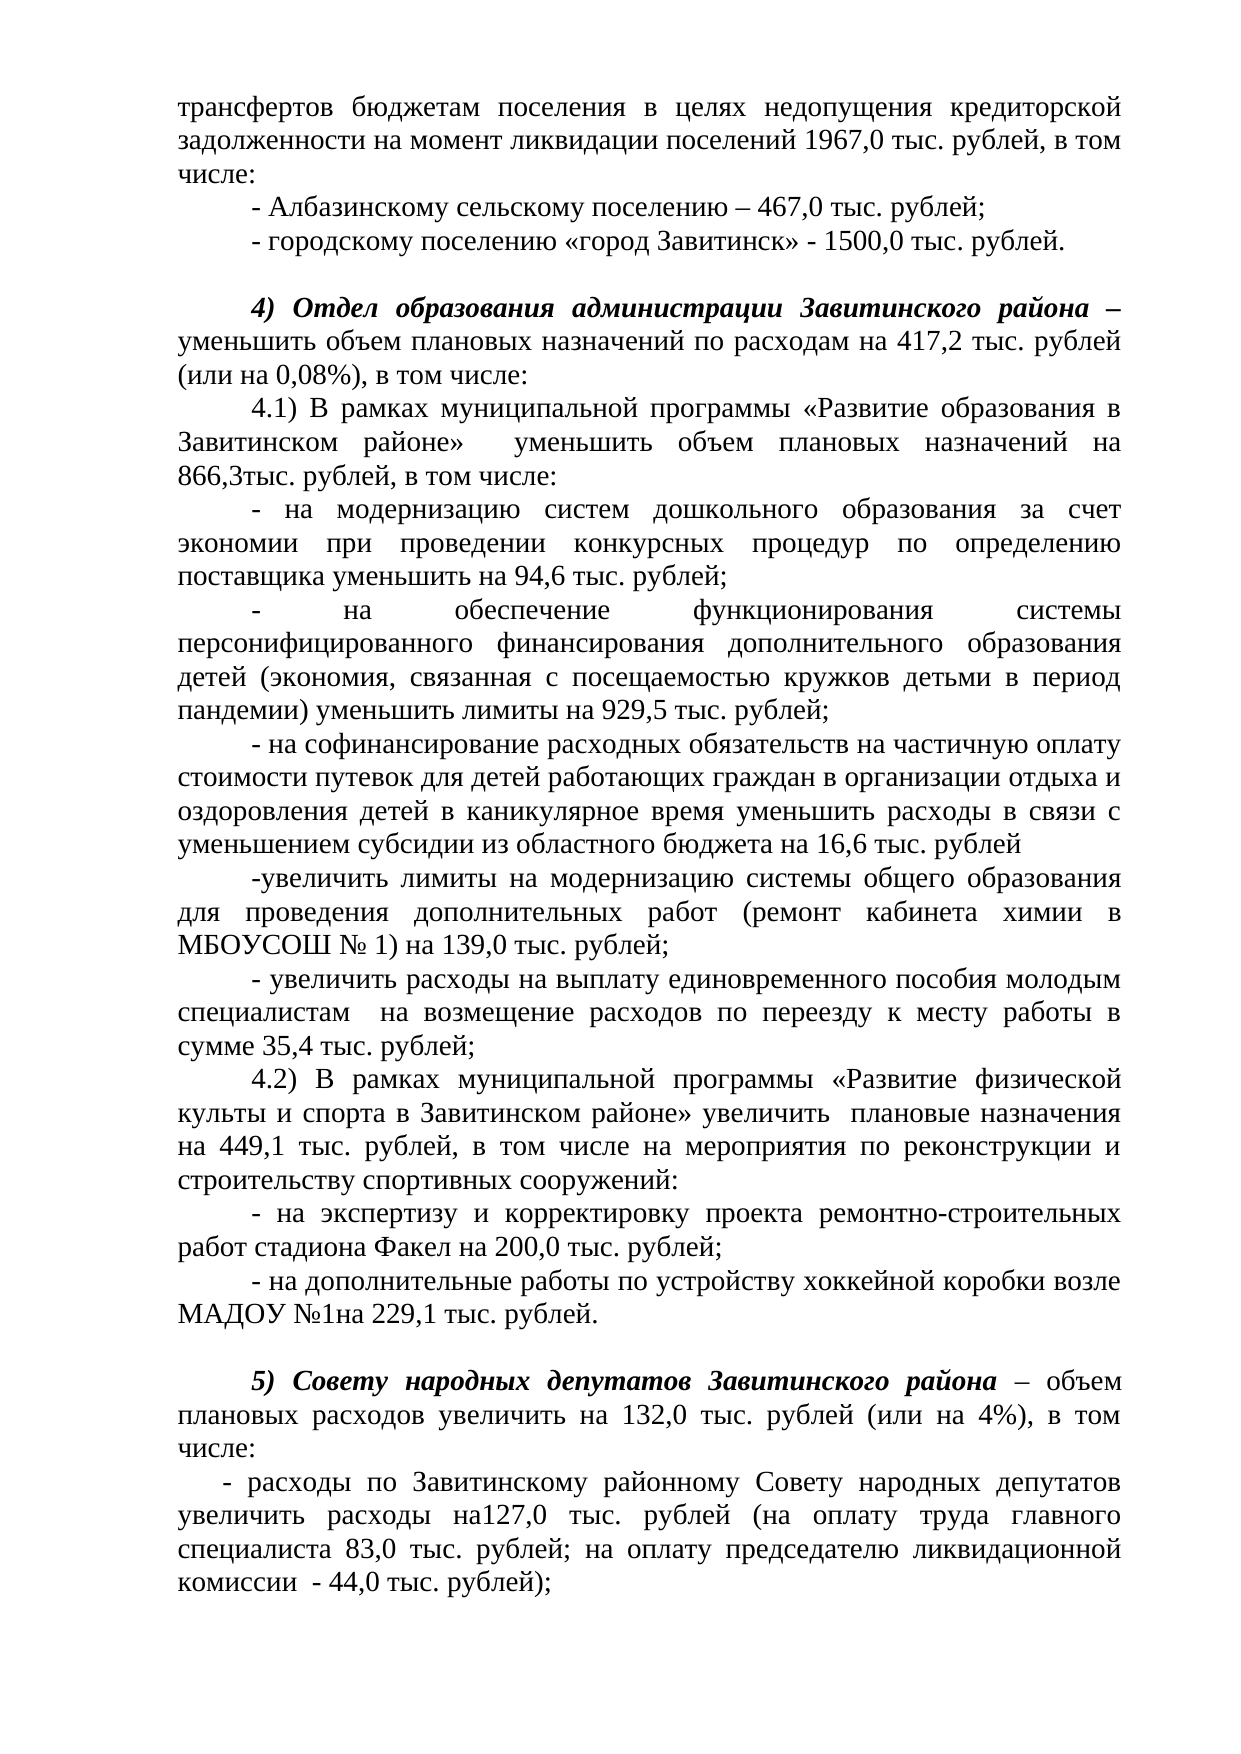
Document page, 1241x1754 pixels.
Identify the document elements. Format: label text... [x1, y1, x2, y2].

text - увеличить расходы на выплату единовременного пособия молодым специалистам на возмещение расходов по переезду к месту работы в сумме 35,4 тыс. рублей; [177, 961, 1122, 1061]
text 4.2) В рамках муниципальной программы «Развитие физической культы и спорта в Завитинском районе» увеличить плановые назначения на 449,1 тыс. рублей, в том числе на мероприятия по реконструкции и строительству спортивных сооружений: [177, 1061, 1122, 1196]
list - расходы по Завитинскому районному Совету народных депутатов увеличить расходы на127,0 тыс. рублей (на оплату труда главного специалиста 83,0 тыс. рублей; на оплату председателю ликвидационной комиссии - 44,0 тыс. рублей); [177, 1464, 1122, 1598]
list - Албазинскому сельскому поселению – 467,0 тыс. рублей; [177, 189, 1122, 223]
list 5) Совету народных депутатов Завитинского района – объем плановых расходов увеличить на 132,0 тыс. рублей (или на 4%), в том числе: [177, 1363, 1122, 1464]
text - на обеспечение функционирования системы персонифицированного финансирования дополнительного образования детей (экономия, связанная с посещаемостью кружков детьми в период пандемии) уменьшить лимиты на 929,5 тыс. рублей; [177, 592, 1122, 726]
list 4) Отдел образования администрации Завитинского района – уменьшить объем плановых назначений по расходам на 417,2 тыс. рублей (или на 0,08%), в том числе: [177, 290, 1122, 391]
text - на экспертизу и корректировку проекта ремонтно-строительных работ стадиона Факел на 200,0 тыс. рублей; [177, 1196, 1122, 1263]
text - на софинансирование расходных обязательств на частичную оплату стоимости путевок для детей работающих граждан в организации отдыха и оздоровления детей в каникулярное время уменьшить расходы в связи с уменьшением субсидии из областного бюджета на 16,6 тыс. рублей [177, 726, 1122, 860]
list 4.1) В рамках муниципальной программы «Развитие образования в Завитинском районе» уменьшить объем плановых назначений на 866,3тыс. рублей, в том числе: [177, 391, 1122, 491]
text - на модернизацию систем дошкольного образования за счет экономии при проведении конкурсных процедур по определению поставщика уменьшить на 94,6 тыс. рублей; [177, 491, 1122, 592]
text - на дополнительные работы по устройству хоккейной коробки возле МАДОУ №1на 229,1 тыс. рублей. [177, 1263, 1122, 1330]
text -увеличить лимиты на модернизацию системы общего образования для проведения дополнительных работ (ремонт кабинета химии в МБОУСОШ № 1) на 139,0 тыс. рублей; [177, 860, 1122, 961]
list - городскому поселению «город Завитинск» - 1500,0 тыс. рублей. [177, 223, 1122, 256]
